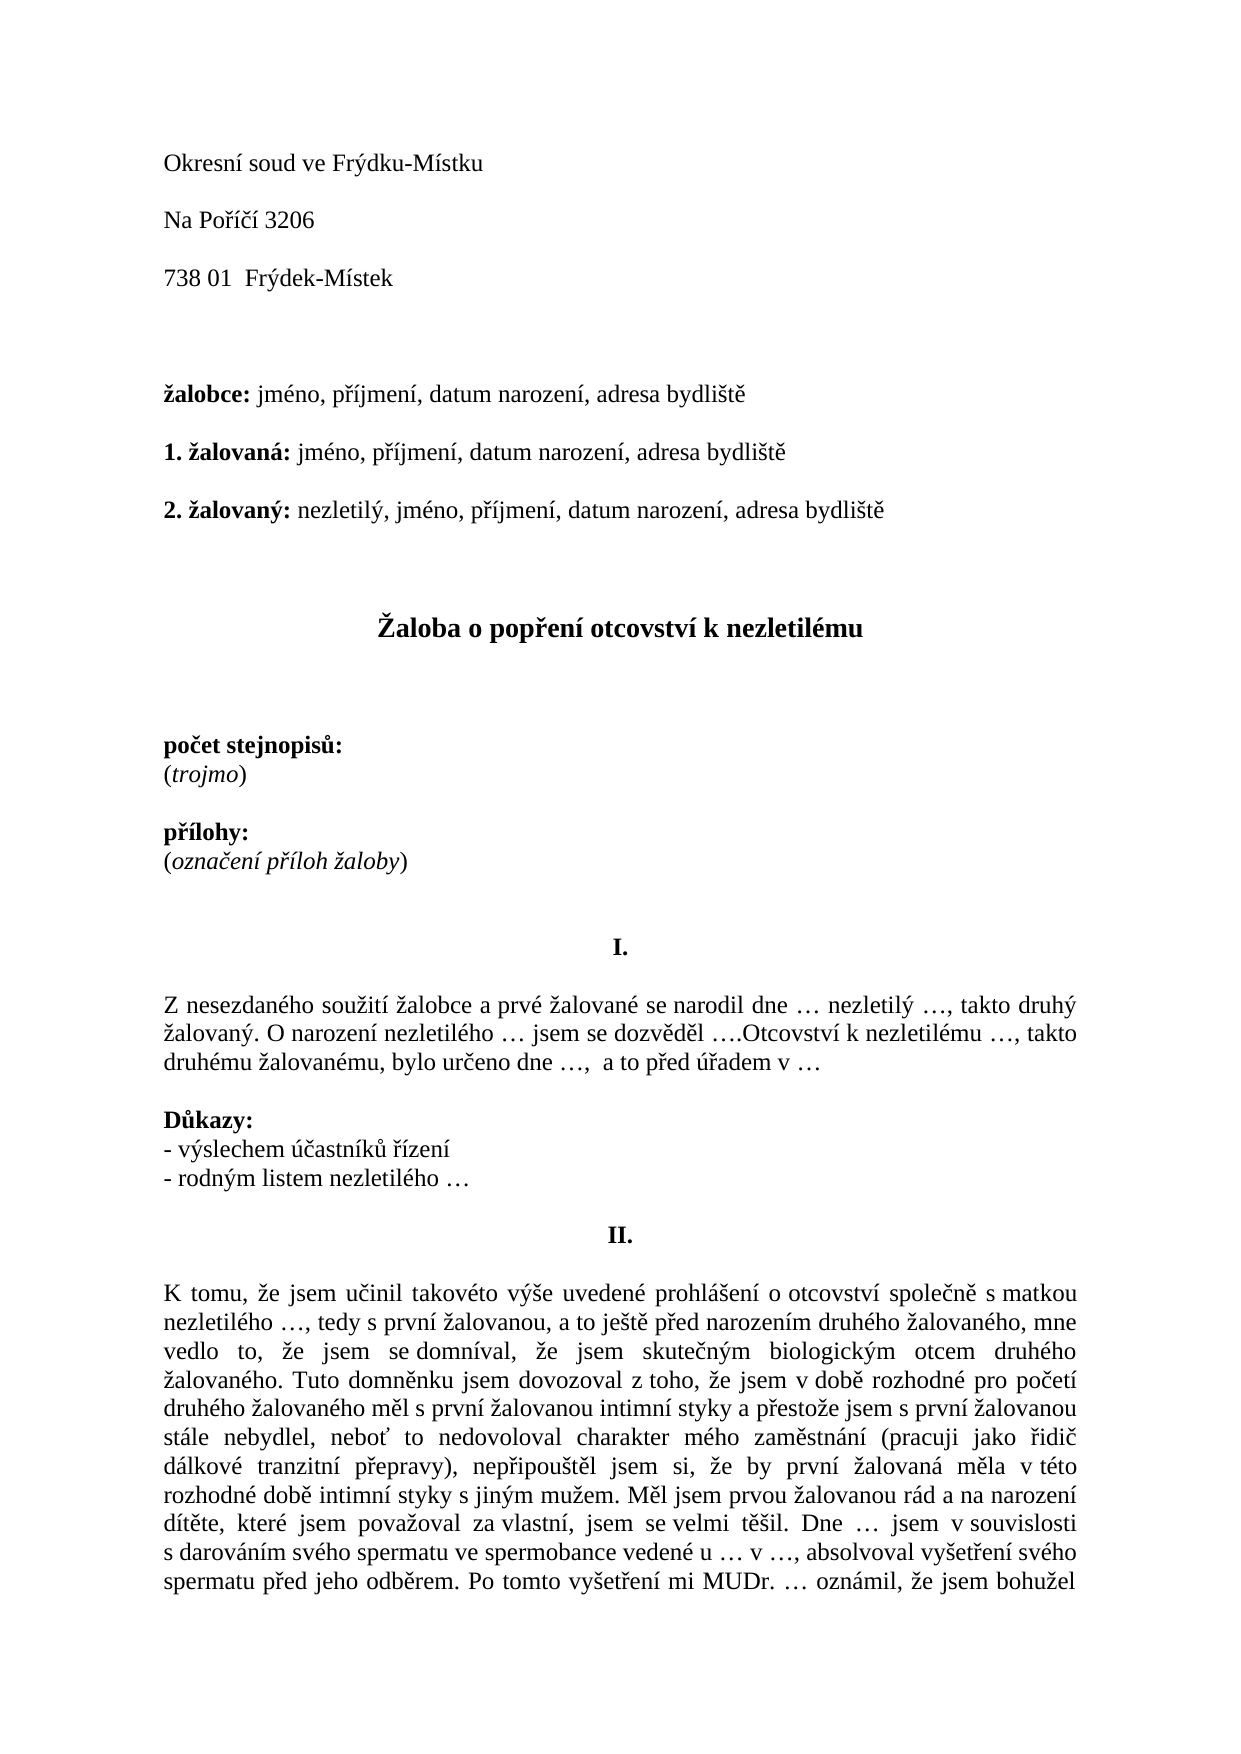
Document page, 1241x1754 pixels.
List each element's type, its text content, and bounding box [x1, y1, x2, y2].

text 2. žalovaný: nezletilý, jméno, příjmení, datum narození, adresa bydliště [163, 495, 1077, 524]
text přílohy: (označení příloh žaloby) [163, 817, 1077, 903]
text Na Poříčí 3206 [163, 206, 1077, 234]
text 738 01 Frýdek-Místek [163, 263, 1077, 292]
text II. [163, 1221, 1077, 1249]
text Žaloba o popření otcovství k nezletilému [163, 611, 1077, 643]
text počet stejnopisů: (trojmo) [163, 730, 1077, 788]
text Důkazy: - výslechem účastníků řízení - rodným listem nezletilého … [163, 1105, 1077, 1191]
text I. [163, 932, 1077, 961]
text 1. žalovaná: jméno, příjmení, datum narození, adresa bydliště [163, 437, 1077, 466]
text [163, 1278, 1077, 1595]
text žalobce: jméno, příjmení, datum narození, adresa bydliště [163, 379, 1077, 408]
text Z nesezdaného soužití žalobce a prvé žalované se narodil dne … nezletilý …, takto druhý žalovaný. O narození nezletilého … jsem se dozvěděl ….Otcovství k nezletilému …, takto druhému žalovanému, bylo určeno dne …, a to před úřadem v … [163, 990, 1077, 1076]
text Okresní soud ve Frýdku-Místku [163, 148, 1077, 176]
